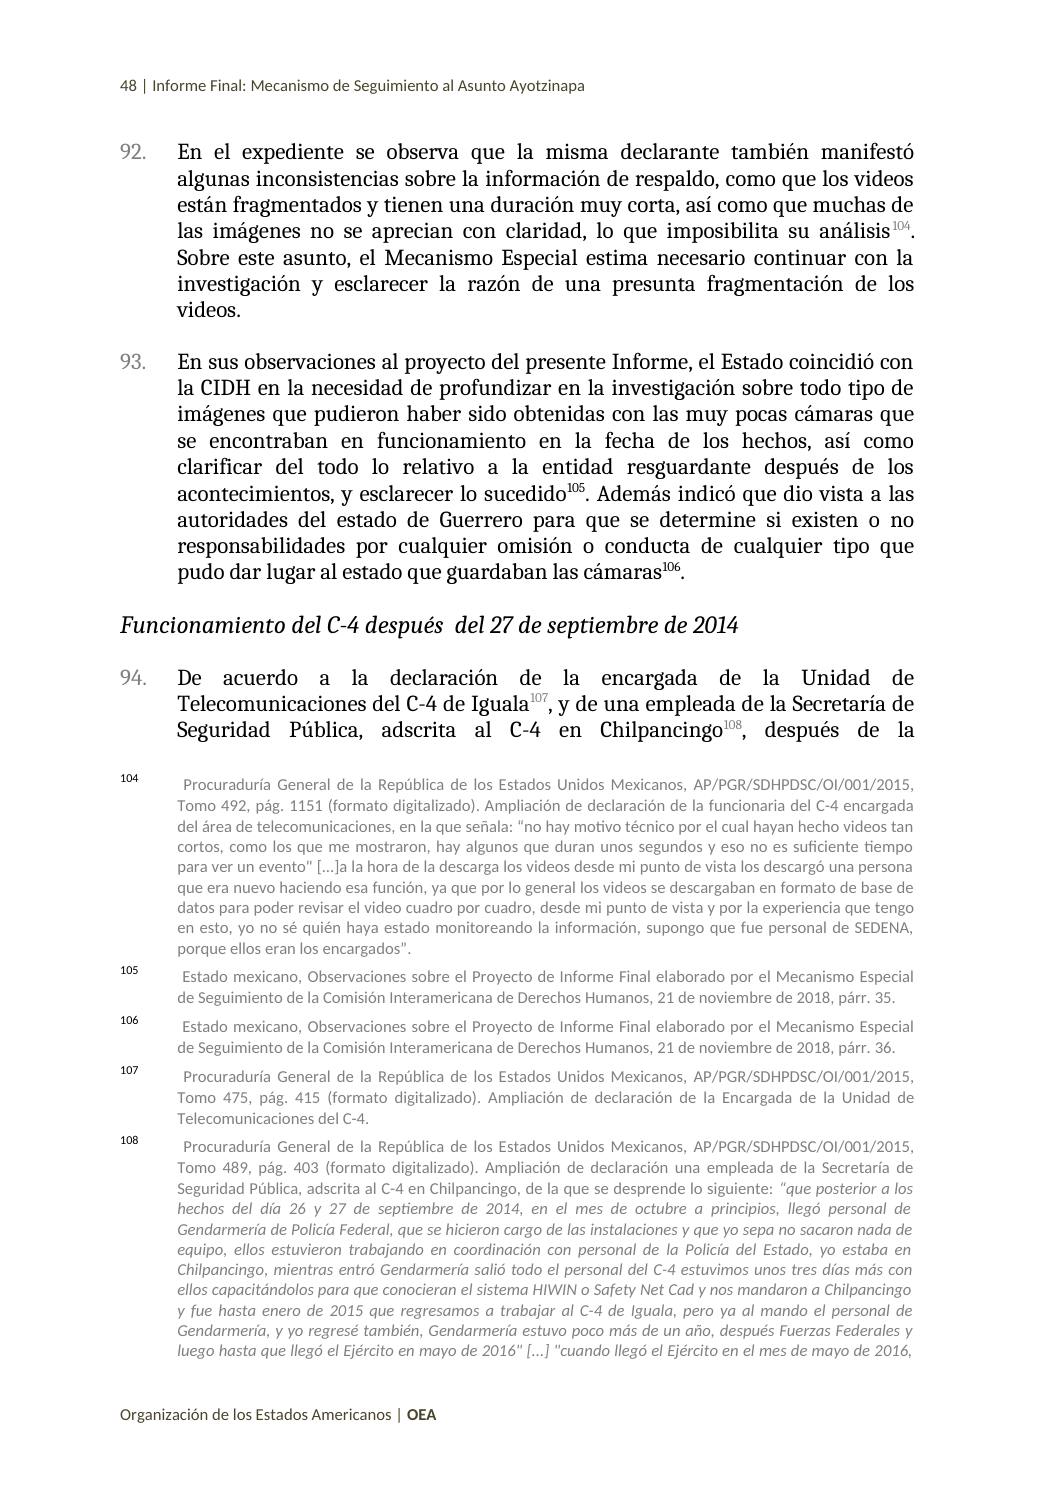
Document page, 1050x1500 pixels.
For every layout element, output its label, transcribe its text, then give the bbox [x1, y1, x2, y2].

list De acuerdo a la declaración de la encargada de la Unidad de Telecomunicaciones del C-4 de Iguala, y de una empleada de la Secretaría de Seguridad Pública, adscrita al C-4 en Chilpancingo, después de la desaparición de los estudiantes normalistas, el C-4 de Iguala quedó bajo la responsabilidad del Sistema Estatal de Información Policial (SEIPOL), de la Policía Federal División Gendarmería y de la SEDENA. Ambas manifestaron que se descompuso el servidor del C-4 donde se almacenaba la información del 066 y de las plataformas y videos de lo que se producía día a día . El Mecanismo Especial considera importante que se esclarezca la causa de estas posibles alteraciones y se clarifique cuáles eran las autoridades responsables de salvaguardar la información después del 27 de septiembre de 2014. [120, 664, 915, 743]
list En el expediente se observa que la misma declarante también manifestó algunas inconsistencias sobre la información de respaldo, como que los videos están fragmentados y tienen una duración muy corta, así como que muchas de las imágenes no se aprecian con claridad, lo que imposibilita su análisis. Sobre este asunto, el Mecanismo Especial estima necesario continuar con la investigación y esclarecer la razón de una presunta fragmentación de los videos. [120, 139, 915, 323]
text Funcionamiento del C-4 después del 27 de septiembre de 2014 [120, 611, 915, 639]
list En sus observaciones al proyecto del presente Informe, el Estado coincidió con la CIDH en la necesidad de profundizar en la investigación sobre todo tipo de imágenes que pudieron haber sido obtenidas con las muy pocas cámaras que se encontraban en funcionamiento en la fecha de los hechos, así como clarificar del todo lo relativo a la entidad resguardante después de los acontecimientos, y esclarecer lo sucedido. Además indicó que dio vista a las autoridades del estado de Guerrero para que se determine si existen o no responsabilidades por cualquier omisión o conducta de cualquier tipo que pudo dar lugar al estado que guardaban las cámaras. [120, 348, 915, 586]
